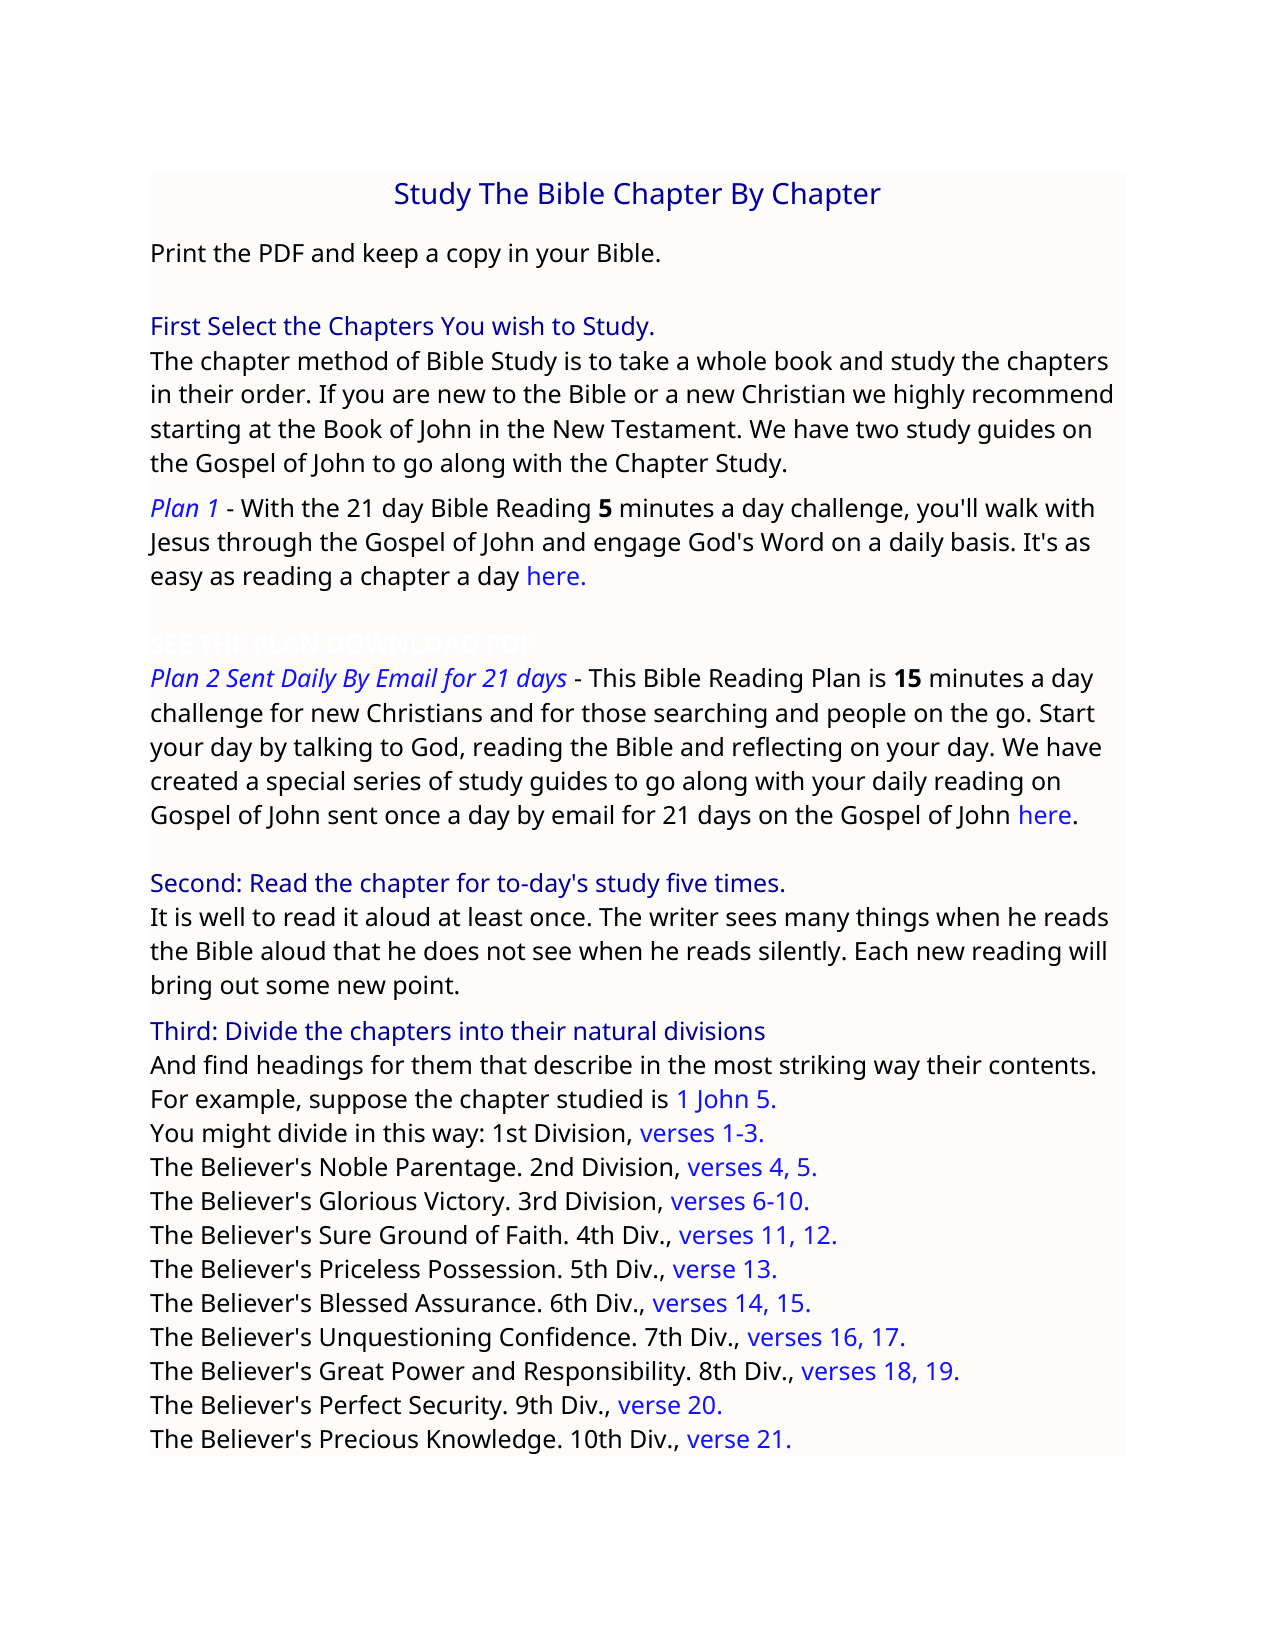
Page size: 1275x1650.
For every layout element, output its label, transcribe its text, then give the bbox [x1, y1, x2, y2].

text Plan 1 - With the 21 day Bible Reading 5 minutes a day challenge, you'll walk with Jesus through the Gospel of John and engage God's Word on a daily basis. It's as easy as reading a chapter a day here. SEE THE PLAN DOWNLOAD PDF [150, 491, 1125, 661]
text Study The Bible Chapter By Chapter [150, 173, 1125, 213]
text Second: Read the chapter for to-day's study five times. It is well to read it aloud at least once. The writer sees many things when he reads the Bible aloud that he does not see when he reads silently. Each new reading will bring out some new point. [150, 831, 1125, 1002]
text Third: Divide the chapters into their natural divisions And find headings for them that describe in the most striking way their contents. For example, suppose the chapter studied is 1 John 5. You might divide in this way: 1st Division, verses 1-3. The Believer's Noble Parentage. 2nd Division, verses 4, 5. The Believer's Glorious Victory. 3rd Division, verses 6-10. The Believer's Sure Ground of Faith. 4th Div., verses 11, 12. The Believer's Priceless Possession. 5th Div., verse 13. The Believer's Blessed Assurance. 6th Div., verses 14, 15. The Believer's Unquestioning Confidence. 7th Div., verses 16, 17. The Believer's Great Power and Responsibility. 8th Div., verses 18, 19. The Believer's Perfect Security. 9th Div., verse 20. The Believer's Precious Knowledge. 10th Div., verse 21. [150, 1013, 1125, 1456]
text First Select the Chapters You wish to Study. The chapter method of Bible Study is to take a whole book and study the chapters in their order. If you are new to the Bible or a new Christian we highly recommend starting at the Book of John in the New Testament. We have two study guides on the Gospel of John to go along with the Chapter Study. [150, 309, 1125, 479]
text Print the PDF and keep a copy in your Bible. [150, 236, 1125, 298]
text Plan 2 Sent Daily By Email for 21 days - This Bible Reading Plan is 15 minutes a day challenge for new Christians and for those searching and people on the go. Start your day by talking to God, reading the Bible and reflecting on your day. We have created a special series of study guides to go along with your daily reading on Gospel of John sent once a day by email for 21 days on the Gospel of John here. [150, 661, 1125, 831]
